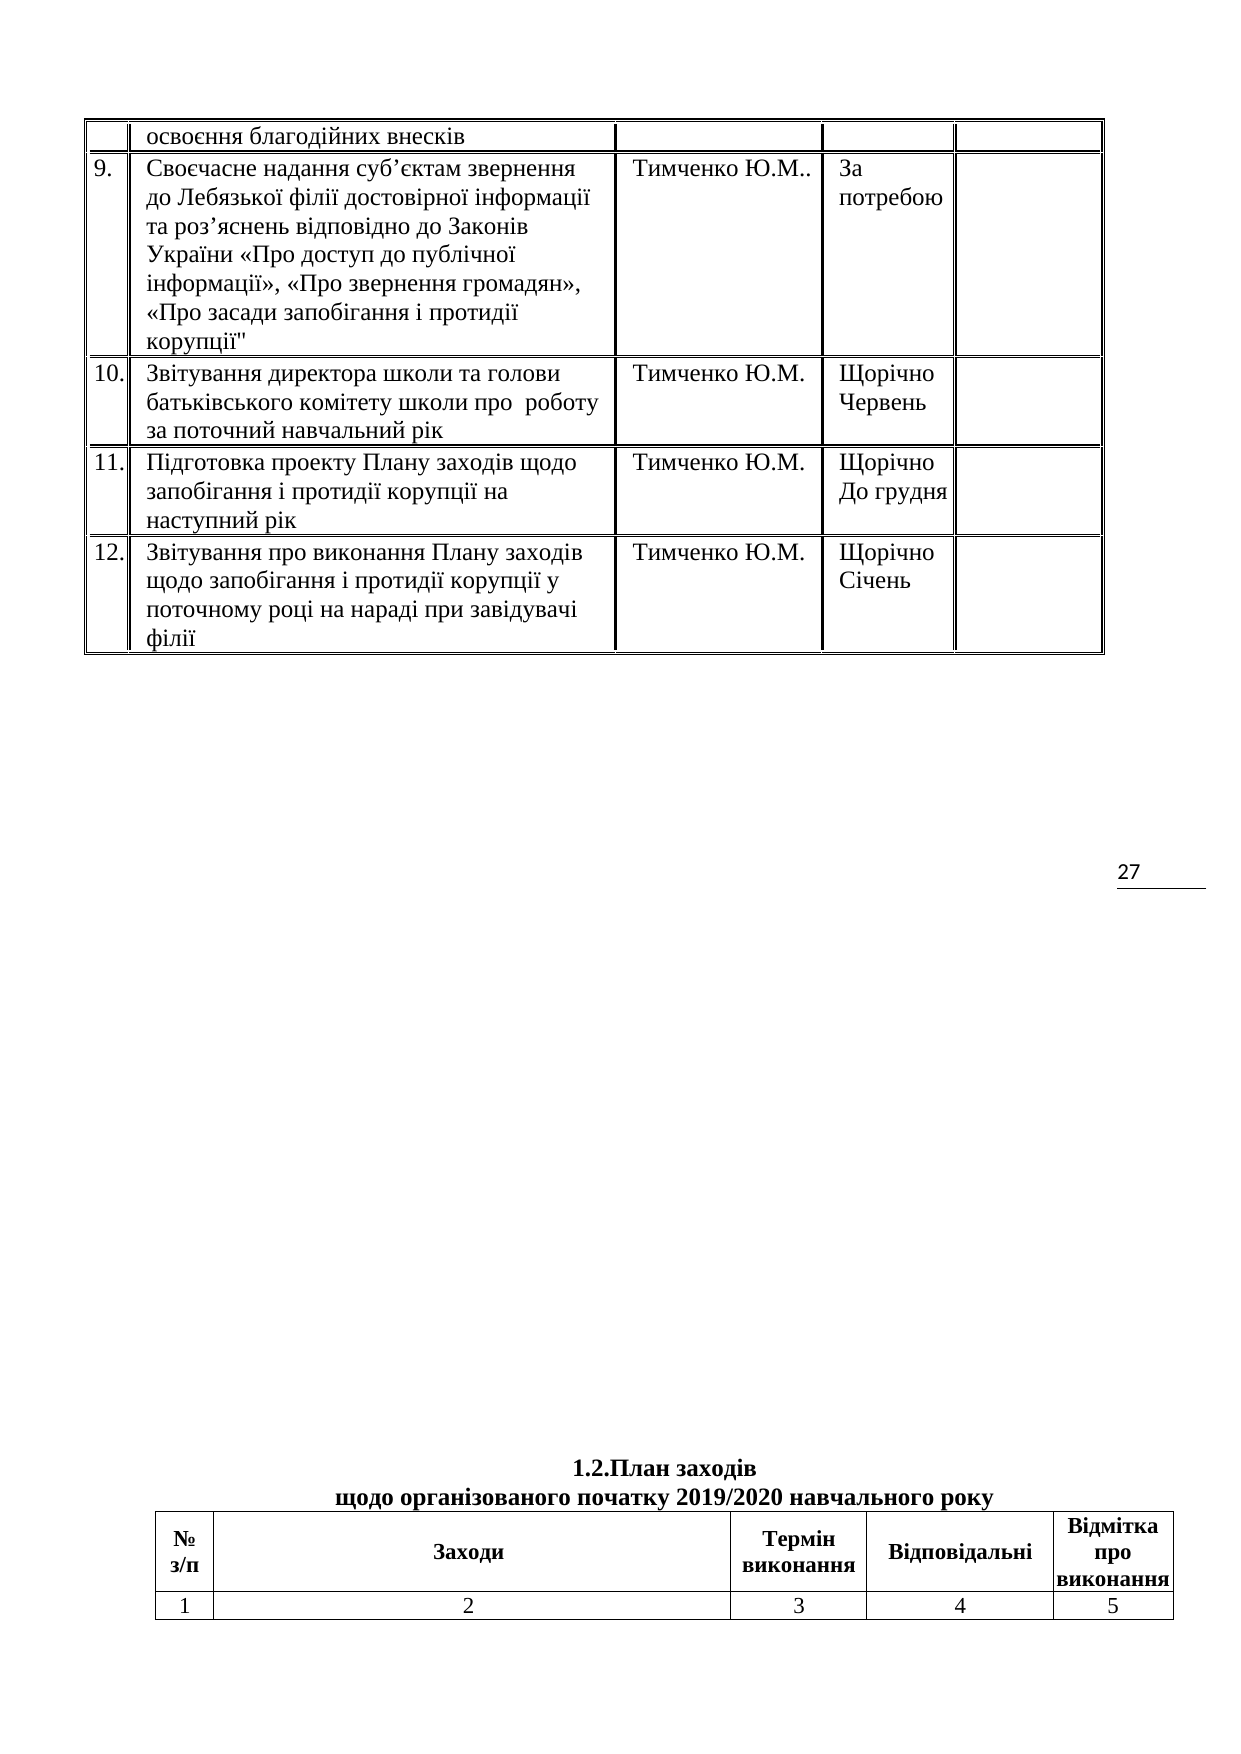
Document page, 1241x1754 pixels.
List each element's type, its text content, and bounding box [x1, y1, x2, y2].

table_cell Тимченко Ю.М.. [617, 154, 821, 354]
table_cell 1 [156, 1592, 213, 1618]
table_cell Постійно [822, 120, 955, 150]
table_cell [957, 444, 1102, 533]
table_cell Тимченко Ю.М. [615, 120, 822, 150]
table_header Відмітка про виконання [1054, 1512, 1173, 1591]
table_cell Тимченко Ю.М. [615, 537, 822, 652]
text щодо організованого початку 2019/2020 навчального року [177, 1482, 1152, 1511]
table_header Відповідальні [867, 1512, 1053, 1591]
table_cell 11. [87, 444, 127, 533]
table_cell Щорічно Січень [822, 534, 955, 652]
table_cell 9. [87, 150, 127, 354]
table_cell Тимченко Ю.М. [617, 448, 821, 533]
table_cell Звітування директора школи та голови батьківського комітету школи про роботу за поточний навчальний рік [131, 358, 614, 444]
table_cell Звітування про виконання Плану заходів щодо запобігання і протидії корупції у поточному році на нараді при завідувачі філії [129, 537, 615, 652]
table_cell [955, 122, 1101, 150]
table_cell Підготовка проекту Плану заходів щодо запобігання і протидії корупції на наступний рік [131, 448, 614, 533]
table_cell 3 [731, 1592, 866, 1618]
table_cell Своєчасне надання суб’єктам звернення до Лебязької філії достовірної інформації та роз’яснень відповідно до Законів України «Про доступ до публічної інформації», «Про звернення громадян», «Про засади запобігання і протидії корупції" [131, 154, 614, 354]
table_header № з/п [156, 1512, 213, 1591]
text 1.2.План заходів [177, 1453, 1152, 1482]
table_cell 5 [1054, 1592, 1173, 1618]
table_cell 2 [214, 1592, 730, 1618]
table_cell 4 [867, 1592, 1053, 1618]
table_cell [955, 534, 1102, 652]
table_cell 12. [87, 534, 129, 652]
table_cell Щорічно До грудня [824, 448, 953, 533]
table_cell [957, 355, 1102, 444]
table_cell 10. [87, 355, 127, 444]
table_cell Тимченко Ю.М. [617, 358, 821, 444]
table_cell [129, 122, 615, 150]
table_cell 8. [87, 120, 129, 150]
table_header Заходи [214, 1512, 730, 1591]
table_cell Щорічно Червень [824, 358, 953, 444]
table_header Термін виконання [731, 1512, 866, 1591]
table_cell [957, 150, 1102, 354]
table_cell За потребою [824, 154, 953, 354]
